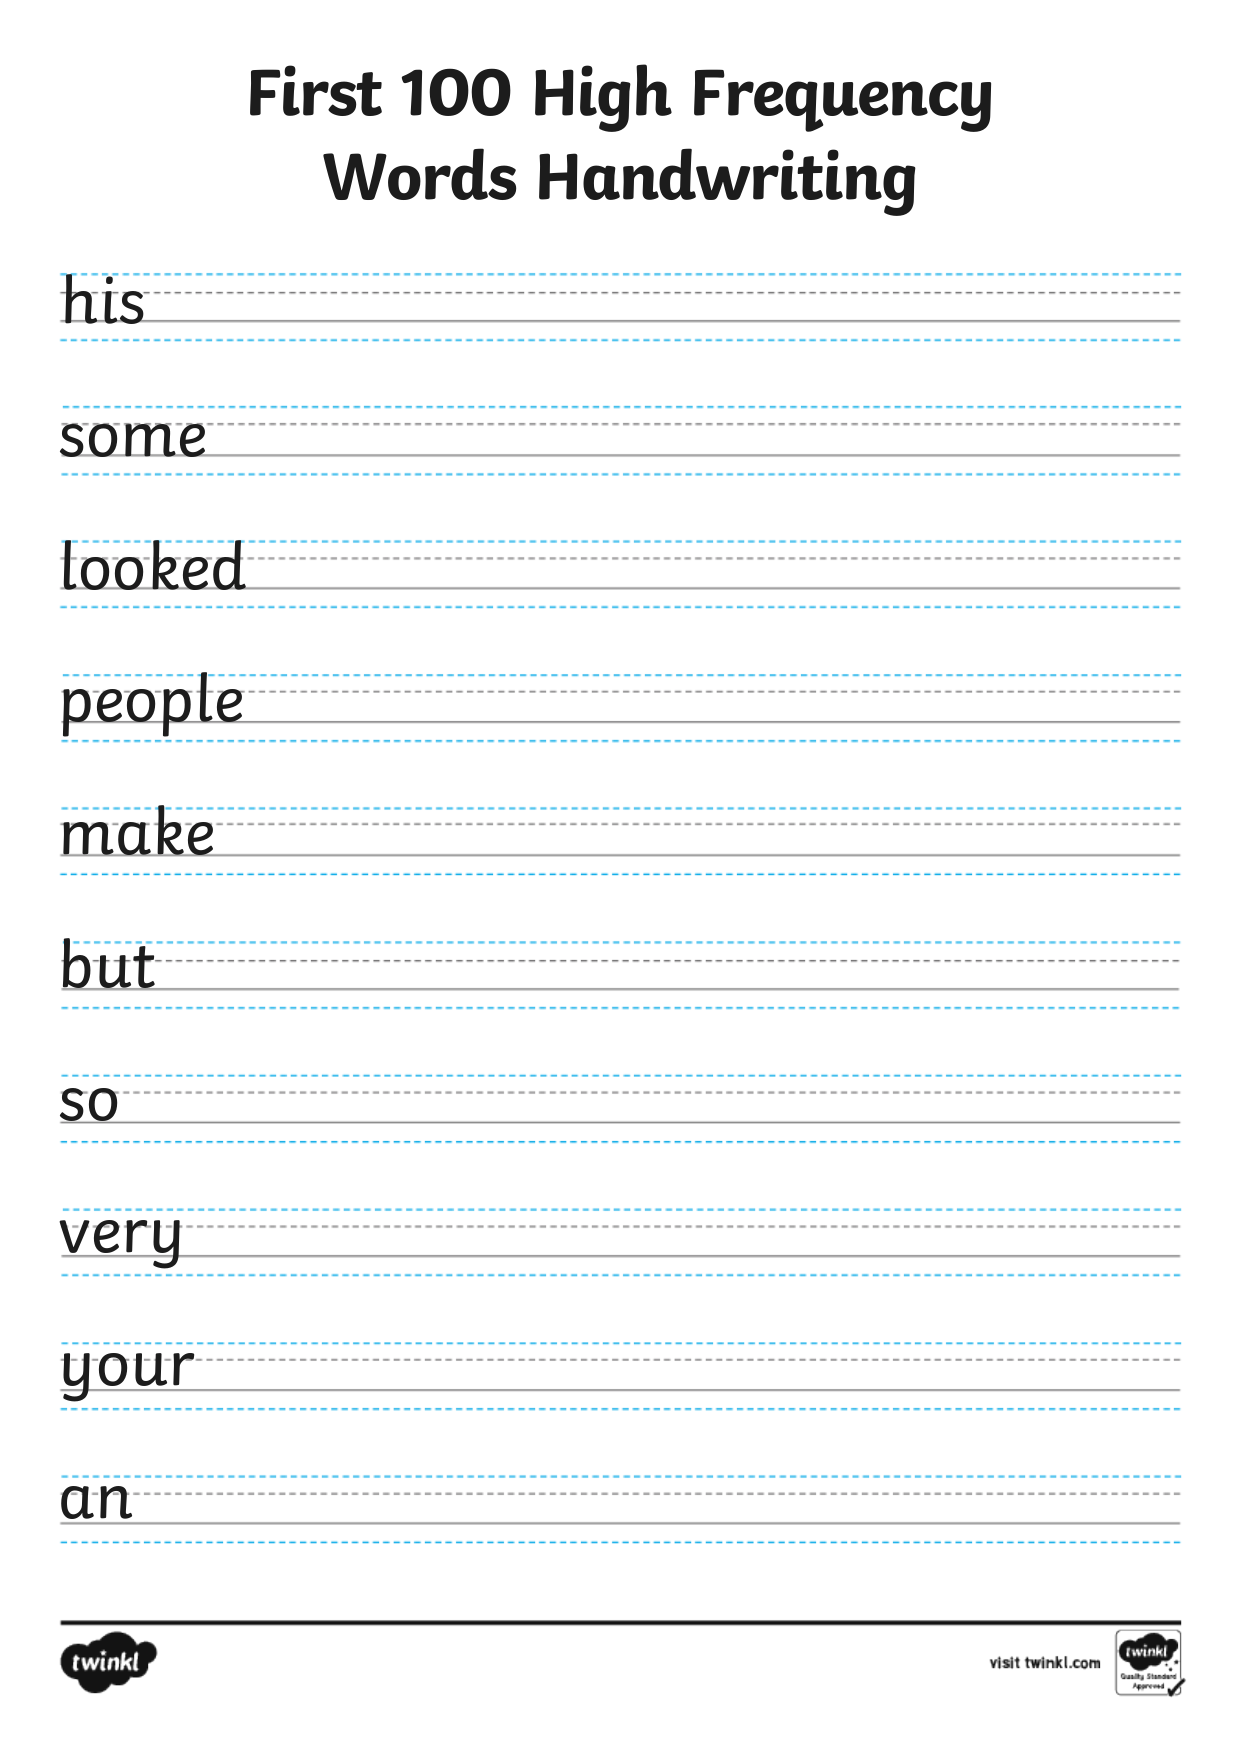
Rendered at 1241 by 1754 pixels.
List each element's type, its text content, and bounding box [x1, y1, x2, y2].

picture [2, 0, 1241, 1753]
text his some looked people make but so very your an [59, 260, 353, 1535]
